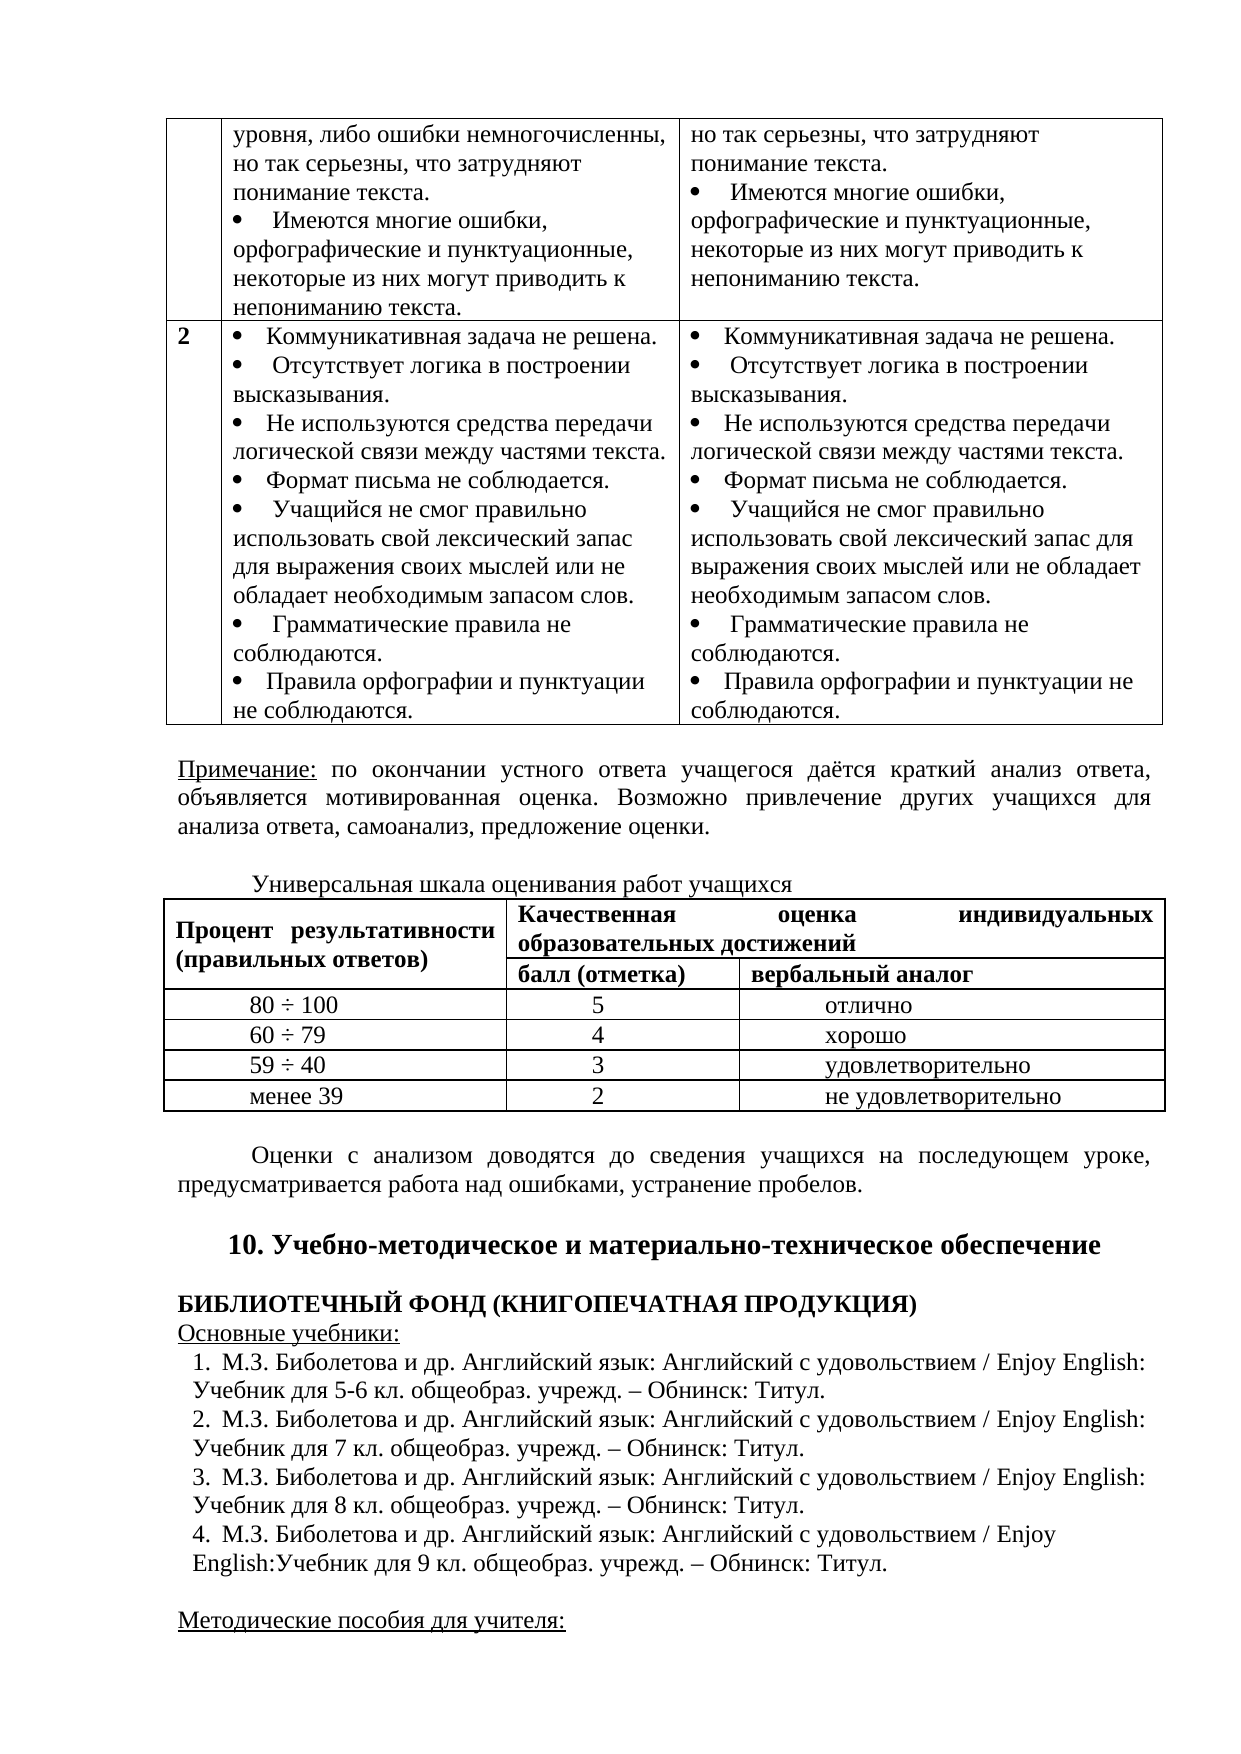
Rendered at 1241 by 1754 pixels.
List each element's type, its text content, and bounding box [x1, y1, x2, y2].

table_cell Коммуникативная задача не решена. Отсутствует логика в построении высказывания. Не используются средства передачи логической связи между частями текста. Формат письма не соблюдается. Учащийся не смог правильно использовать свой лексический запас для выражения своих мыслей или не обладает необходимым запасом слов. Грамматические правила не соблюдаются. Правила орфографии и пунктуации не соблюдаются. [680, 321, 1162, 724]
table_cell 3 [507, 1051, 739, 1079]
table_cell балл (отметка) [507, 959, 739, 988]
text Библиотечный фонд (книгопечатная продукция) [177, 1289, 1152, 1318]
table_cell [680, 119, 1162, 320]
table_cell 3 [167, 119, 221, 320]
list М.З. Биболетова и др. Английский язык: Английский с удовольствием / Enjoy English:Учебник для 9 кл. общеобраз. учрежд. – Обнинск: Титул. [192, 1519, 1152, 1577]
list М.З. Биболетова и др. Английский язык: Английский с удовольствием / Enjoy English: Учебник для 7 кл. общеобраз. учрежд. – Обнинск: Титул. [192, 1404, 1152, 1462]
table_cell 2 [507, 1081, 739, 1110]
table_cell вербальный аналог [740, 959, 1164, 988]
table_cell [222, 119, 679, 320]
table_cell Коммуникативная задача не решена. Отсутствует логика в построении высказывания. Не используются средства передачи логической связи между частями текста. Формат письма не соблюдается. Учащийся не смог правильно использовать свой лексический запас для выражения своих мыслей или не обладает необходимым запасом слов. Грамматические правила не соблюдаются. Правила орфографии и пунктуации не соблюдаются. [222, 321, 679, 724]
table_cell хорошо [740, 1020, 1164, 1049]
text Универсальная шкала оценивания работ учащихся [177, 869, 1152, 897]
table_cell отлично [740, 990, 1164, 1019]
table_cell 4 [507, 1020, 739, 1049]
table_cell 80 ÷ 100 [165, 990, 506, 1019]
text Методические пособия для учителя: [177, 1605, 1152, 1634]
text 10. Учебно-методическое и материально-техническое обеспечение [177, 1227, 1152, 1260]
table_cell 59 ÷ 40 [165, 1051, 506, 1079]
table_cell 5 [507, 990, 739, 1019]
table_cell 2 [167, 321, 221, 724]
table_cell удовлетворительно [740, 1051, 1164, 1079]
text Основные учебники: [177, 1318, 1152, 1347]
table_cell не удовлетворительно [740, 1081, 1164, 1110]
table_cell менее 39 [165, 1081, 506, 1110]
text Примечание: по окончании устного ответа учащегося даётся краткий анализ ответа, объявляется мотивированная оценка. Возможно привлечение других учащихся для анализа ответа, самоанализ, предложение оценки. [177, 754, 1152, 840]
text Оценки с анализом доводятся до сведения учащихся на последующем уроке, предусматривается работа над ошибками, устранение пробелов. [177, 1141, 1152, 1198]
table_header Качественная оценка индивидуальных образовательных достижений [507, 900, 1164, 957]
table_header Процент результативности (правильных ответов) [165, 900, 506, 988]
list М.З. Биболетова и др. Английский язык: Английский с удовольствием / Enjoy English: Учебник для 5-6 кл. общеобраз. учрежд. – Обнинск: Титул. [192, 1347, 1152, 1404]
list М.З. Биболетова и др. Английский язык: Английский с удовольствием / Enjoy English: Учебник для 8 кл. общеобраз. учрежд. – Обнинск: Титул. [192, 1462, 1152, 1519]
table_cell 60 ÷ 79 [165, 1020, 506, 1049]
